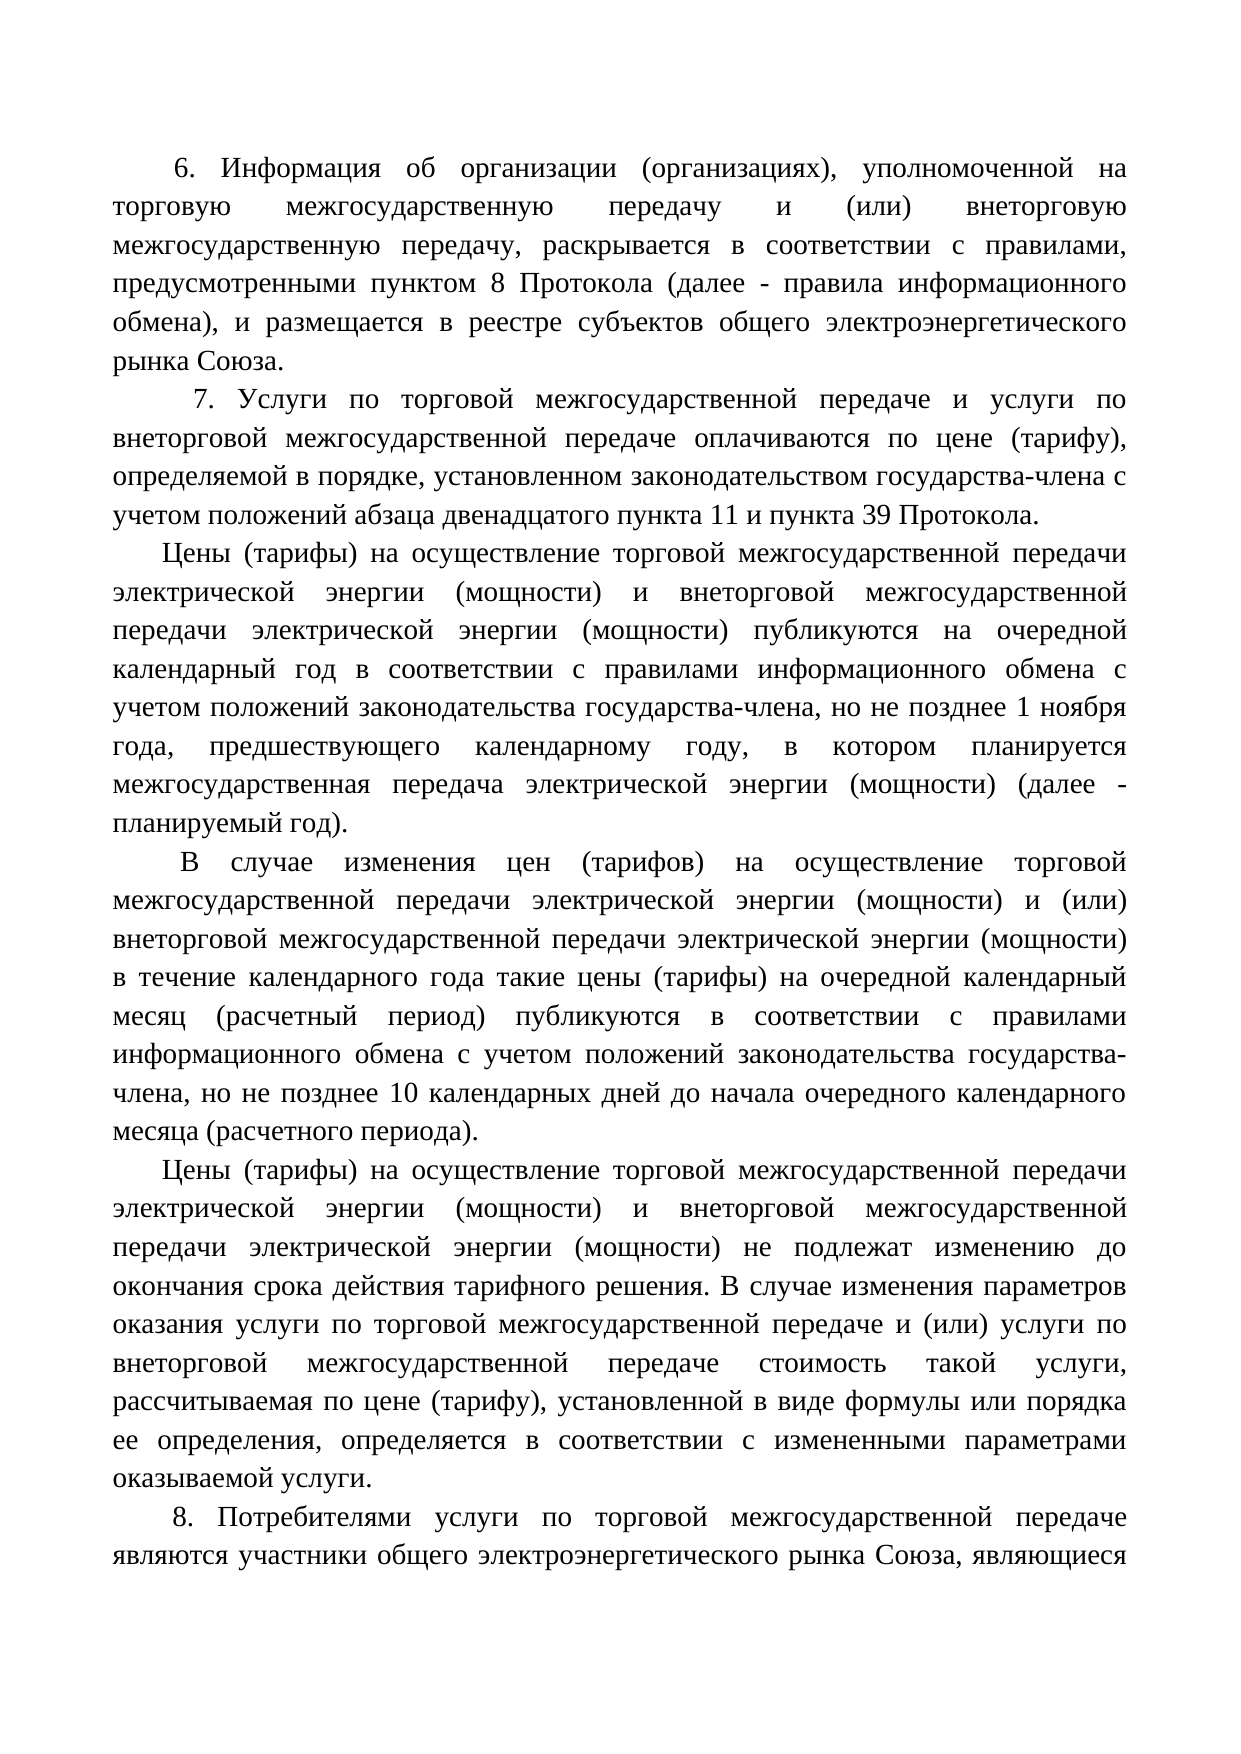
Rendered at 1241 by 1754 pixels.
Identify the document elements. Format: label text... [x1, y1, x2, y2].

text Цены (тарифы) на осуществление торговой межгосударственной передачи электрической энергии (мощности) и внеторговой межгосударственной передачи электрической энергии (мощности) публикуются на очередной календарный год в соответствии с правилами информационного обмена с учетом положений законодательства государства-члена, но не позднее 1 ноября года, предшествующего календарному году, в котором планируется межгосударственная передача электрической энергии (мощности) (далее - планируемый год). [112, 535, 1128, 839]
text 7. Услуги по торговой межгосударственной передаче и услуги по внеторговой межгосударственной передаче оплачиваются по цене (тарифу), определяемой в порядке, установленном законодательством государства-члена с учетом положений абзаца двенадцатого пункта 11 и пункта 39 Протокола. [112, 381, 1128, 530]
text 6. Информация об организации (организациях), уполномоченной на торговую межгосударственную передачу и (или) внеторговую межгосударственную передачу, раскрывается в соответствии с правилами, предусмотренными пунктом 8 Протокола (далее - правила информационного обмена), и размещается в реестре субъектов общего электроэнергетического рынка Союза. [112, 150, 1128, 376]
text В случае изменения цен (тарифов) на осуществление торговой межгосударственной передачи электрической энергии (мощности) и (или) внеторговой межгосударственной передачи электрической энергии (мощности) в течение календарного года такие цены (тарифы) на очередной календарный месяц (расчетный период) публикуются в соответствии с правилами информационного обмена с учетом положений законодательства государства-члена, но не позднее 10 календарных дней до начала очередного календарного месяца (расчетного периода). [112, 844, 1128, 1147]
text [112, 1499, 1128, 1571]
text Цены (тарифы) на осуществление торговой межгосударственной передачи электрической энергии (мощности) и внеторговой межгосударственной передачи электрической энергии (мощности) не подлежат изменению до окончания срока действия тарифного решения. В случае изменения параметров оказания услуги по торговой межгосударственной передаче и (или) услуги по внеторговой межгосударственной передаче стоимость такой услуги, рассчитываемая по цене (тарифу), установленной в виде формулы или порядка ее определения, определяется в соответствии с измененными параметрами оказываемой услуги. [112, 1152, 1128, 1494]
